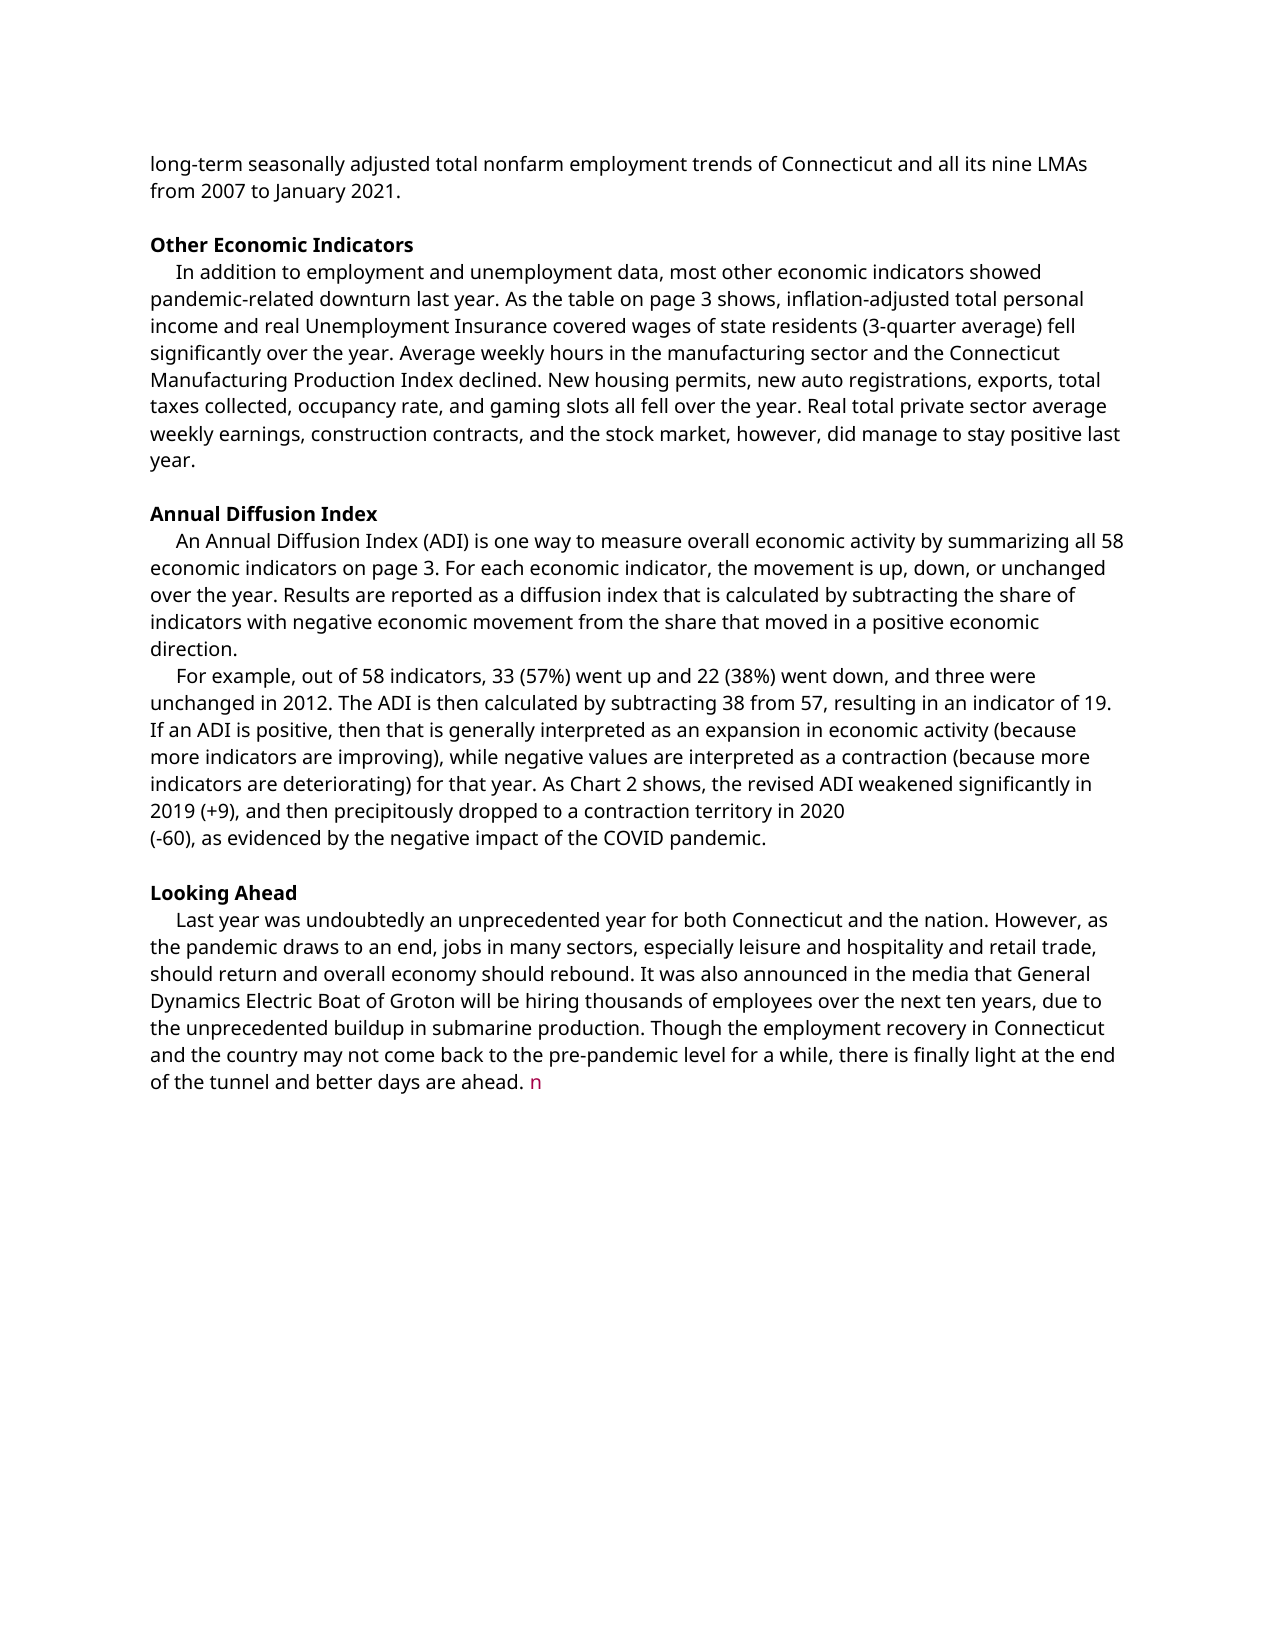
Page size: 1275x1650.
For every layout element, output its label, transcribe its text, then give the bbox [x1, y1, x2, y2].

text Annual Diffusion Index [150, 501, 1125, 528]
text (-60), as evidenced by the negative impact of the COVID pandemic. [150, 824, 1125, 851]
text Looking Ahead [150, 879, 1125, 906]
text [150, 150, 1125, 204]
text In addition to employment and unemployment data, most other economic indicators showed pandemic-related downturn last year. As the table on page 3 shows, inflation-adjusted total personal income and real Unemployment Insurance covered wages of state residents (3-quarter average) fell significantly over the year. Average weekly hours in the manufacturing sector and the Connecticut Manufacturing Production Index declined. New housing permits, new auto registrations, exports, total taxes collected, occupancy rate, and gaming slots all fell over the year. Real total private sector average weekly earnings, construction contracts, and the stock market, however, did manage to stay positive last year. [150, 258, 1125, 474]
text Last year was undoubtedly an unprecedented year for both Connecticut and the nation. However, as the pandemic draws to an end, jobs in many sectors, especially leisure and hospitality and retail trade, should return and overall economy should rebound. It was also announced in the media that General Dynamics Electric Boat of Groton will be hiring thousands of employees over the next ten years, due to the unprecedented buildup in submarine production. Though the employment recovery in Connecticut and the country may not come back to the pre-pandemic level for a while, there is finally light at the end of the tunnel and better days are ahead. n [150, 906, 1125, 1095]
text An Annual Diffusion Index (ADI) is one way to measure overall economic activity by summarizing all 58 economic indicators on page 3. For each economic indicator, the movement is up, down, or unchanged over the year. Results are reported as a diffusion index that is calculated by subtracting the share of indicators with negative economic movement from the share that moved in a positive economic direction. [150, 528, 1125, 663]
text For example, out of 58 indicators, 33 (57%) went up and 22 (38%) went down, and three were unchanged in 2012. The ADI is then calculated by subtracting 38 from 57, resulting in an indicator of 19. If an ADI is positive, then that is generally interpreted as an expansion in economic activity (because more indicators are improving), while negative values are interpreted as a contraction (because more indicators are deteriorating) for that year. As Chart 2 shows, the revised ADI weakened significantly in 2019 (+9), and then precipitously dropped to a contraction territory in 2020 [150, 663, 1125, 824]
text Other Economic Indicators [150, 231, 1125, 258]
